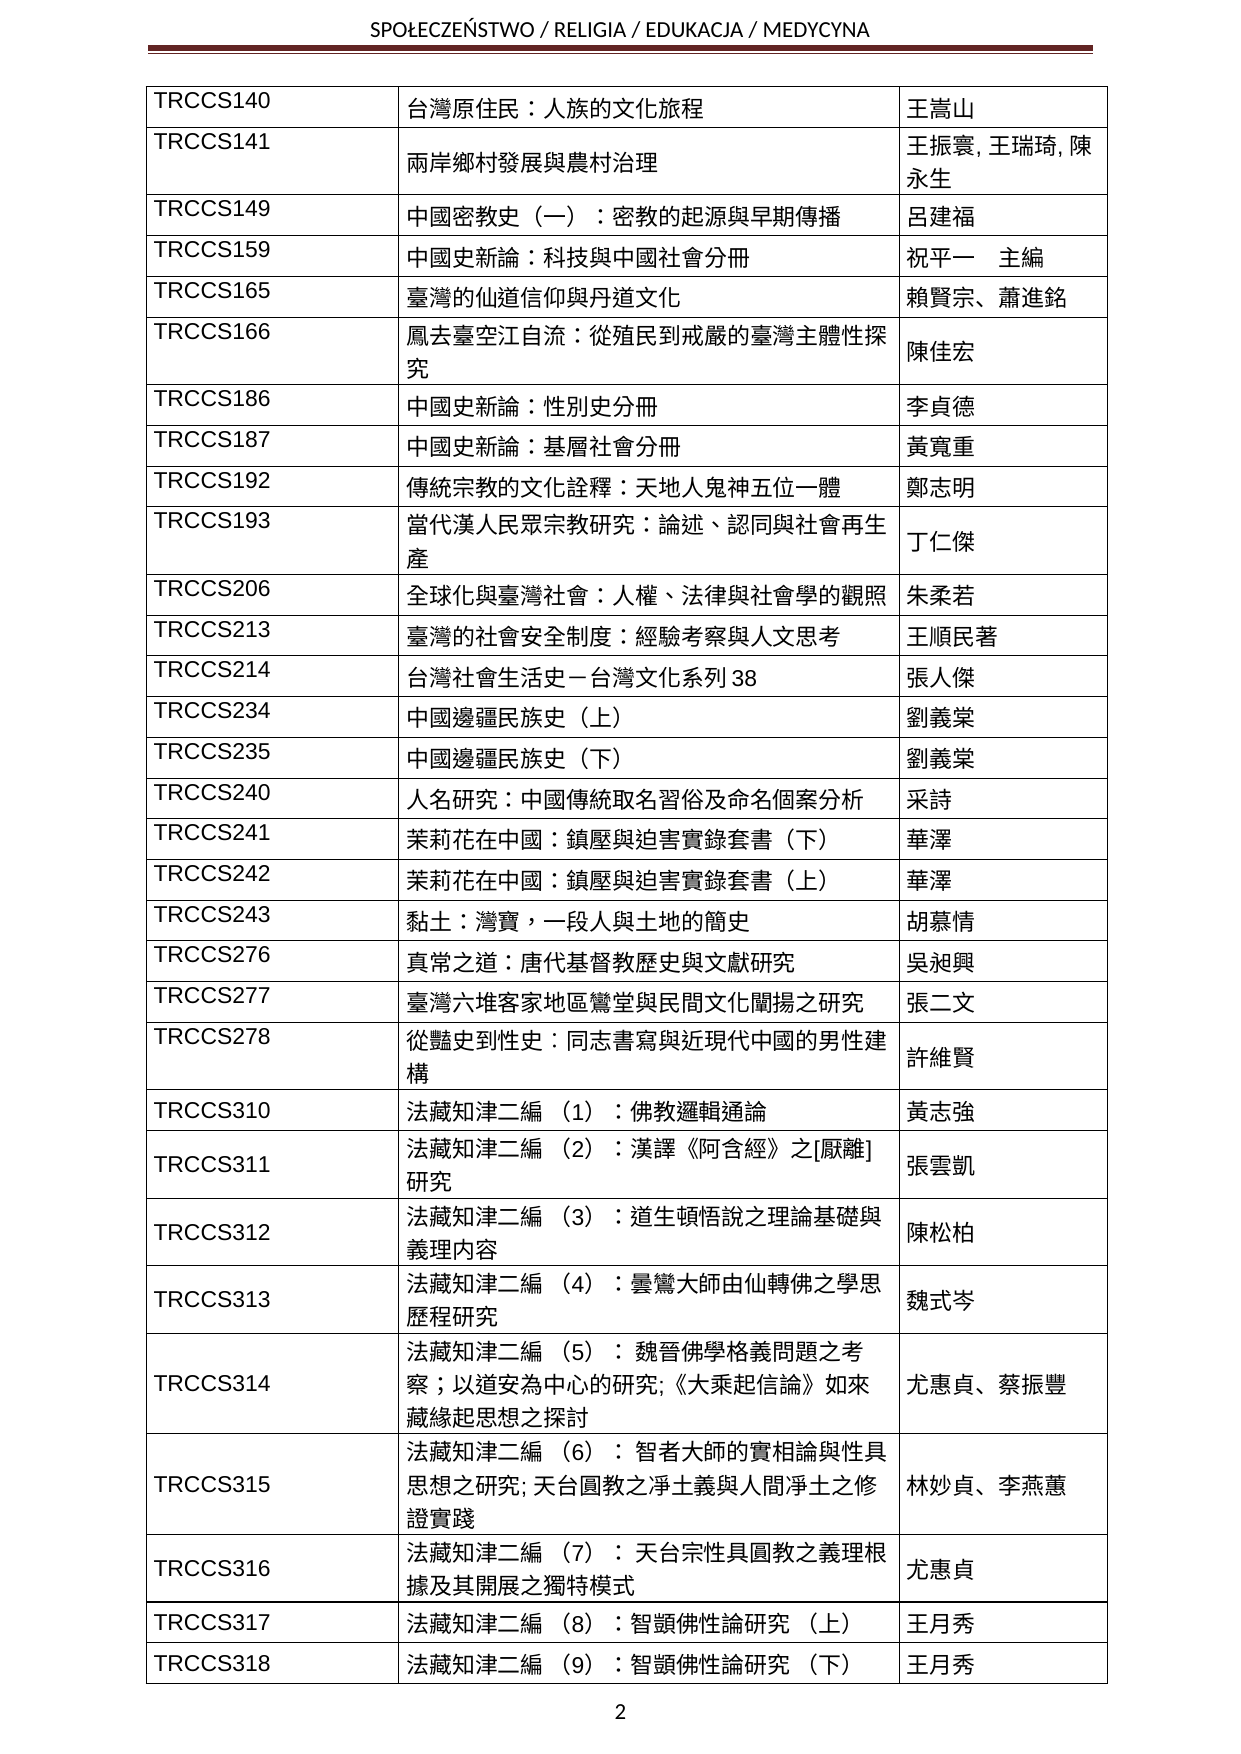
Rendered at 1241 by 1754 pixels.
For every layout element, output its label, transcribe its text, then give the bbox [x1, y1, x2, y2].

table_cell 法藏知津二編 （1）：佛教邏輯通論 [399, 1090, 899, 1130]
table_cell 王月秀 [900, 1643, 1107, 1683]
table_cell TRCCS165 [147, 277, 398, 317]
table_cell TRCCS276 [147, 941, 398, 981]
table_cell TRCCS316 [147, 1535, 398, 1601]
table_cell 祝平一 主編 [900, 236, 1107, 276]
table_cell 中國邊疆民族史（下） [399, 738, 899, 777]
table_cell 張二文 [900, 982, 1107, 1022]
table_cell TRCCS241 [147, 819, 398, 859]
table_cell TRCCS235 [147, 738, 398, 777]
table_cell 法藏知津二編 （3）：道生頓悟說之理論基礎與義理内容 [399, 1199, 899, 1265]
table_cell 茉莉花在中國：鎮壓與迫害實錄套書（下） [399, 819, 899, 859]
table_cell TRCCS187 [147, 426, 398, 466]
table_cell 劉義棠 [900, 738, 1107, 777]
table_cell 人名研究：中國傳統取名習俗及命名個案分析 [399, 779, 899, 818]
table_cell 臺灣的社會安全制度：經驗考察與人文思考 [399, 616, 899, 655]
table_cell TRCCS318 [147, 1643, 398, 1683]
table_cell 賴賢宗、蕭進銘 [900, 277, 1107, 317]
table_cell 法藏知津二編 （7）： 天台宗性具圓教之義理根據及其開展之獨特模式 [399, 1535, 899, 1601]
table_cell 華澤 [900, 819, 1107, 859]
table_cell 黃寬重 [900, 426, 1107, 466]
table_cell 當代漢人民眾宗教研究：論述、認同與社會再生產 [399, 507, 899, 574]
table_cell 華澤 [900, 860, 1107, 899]
table_cell TRCCS243 [147, 901, 398, 940]
table_cell 從豔史到性史︰同志書寫與近現代中國的男性建構 [399, 1023, 899, 1089]
table_cell TRCCS186 [147, 385, 398, 425]
table_cell 黃志強 [900, 1090, 1107, 1130]
table_cell 臺灣六堆客家地區鸞堂與民間文化闡揚之研究 [399, 982, 899, 1022]
table_cell 中國史新論：性別史分冊 [399, 385, 899, 425]
table_cell 尤惠貞 [900, 1535, 1107, 1601]
table_cell 中國邊疆民族史（上） [399, 697, 899, 737]
table_cell 魏式岑 [900, 1266, 1107, 1332]
table_cell 許維賢 [900, 1023, 1107, 1089]
table_cell 鄭志明 [900, 467, 1107, 506]
table_cell 劉義棠 [900, 697, 1107, 737]
table_cell 兩岸鄉村發展與農村治理 [399, 128, 899, 194]
table_cell TRCCS166 [147, 318, 398, 384]
table_cell TRCCS312 [147, 1199, 398, 1265]
table_cell 林妙貞、李燕蕙 [900, 1434, 1107, 1534]
table_cell 法藏知津二編 （2）：漢譯《阿含經》之[厭離]研究 [399, 1131, 899, 1197]
table_cell TRCCS149 [147, 195, 398, 235]
table_cell TRCCS242 [147, 860, 398, 899]
table_cell 傳統宗教的文化詮釋：天地人鬼神五位一體 [399, 467, 899, 506]
table_cell 黏土：灣寶，一段人與土地的簡史 [399, 901, 899, 940]
table_cell 張人傑 [900, 656, 1107, 696]
table_cell TRCCS192 [147, 467, 398, 506]
table_cell 法藏知津二編 （4）：曇鸞大師由仙轉佛之學思歷程研究 [399, 1266, 899, 1332]
table_cell TRCCS240 [147, 779, 398, 818]
table_cell 王順民著 [900, 616, 1107, 655]
table_cell 張雲凱 [900, 1131, 1107, 1197]
table_cell 鳳去臺空江自流：從殖民到戒嚴的臺灣主體性探究 [399, 318, 899, 384]
table_cell 法藏知津二編 （9）：智顗佛性論研究 （下） [399, 1643, 899, 1683]
table_cell TRCCS214 [147, 656, 398, 696]
table_cell 台灣社會生活史－台灣文化系列38 [399, 656, 899, 696]
table_cell 王月秀 [900, 1603, 1107, 1642]
table_cell 法藏知津二編 （5）： 魏晉佛學格義問題之考察；以道安為中心的研究;《大乘起信論》如來藏緣起思想之探討 [399, 1334, 899, 1433]
table_cell 中國史新論：基層社會分冊 [399, 426, 899, 466]
table_cell TRCCS278 [147, 1023, 398, 1089]
table_cell TRCCS313 [147, 1266, 398, 1332]
table_cell 丁仁傑 [900, 507, 1107, 574]
table_cell TRCCS213 [147, 616, 398, 655]
table_cell TRCCS277 [147, 982, 398, 1022]
table_cell TRCCS141 [147, 128, 398, 194]
table_cell TRCCS193 [147, 507, 398, 574]
table_cell 法藏知津二編 （8）：智顗佛性論研究 （上） [399, 1603, 899, 1642]
table_cell 全球化與臺灣社會：人權、法律與社會學的觀照 [399, 575, 899, 614]
table_cell TRCCS234 [147, 697, 398, 737]
table_cell TRCCS311 [147, 1131, 398, 1197]
table_cell 朱柔若 [900, 575, 1107, 614]
table_cell TRCCS206 [147, 575, 398, 614]
table_cell 王嵩山 [900, 87, 1107, 127]
table_cell 吳昶興 [900, 941, 1107, 981]
table_cell 尤惠貞、蔡振豐 [900, 1334, 1107, 1433]
table_cell 臺灣的仙道信仰與丹道文化 [399, 277, 899, 317]
table_cell TRCCS310 [147, 1090, 398, 1130]
table_cell 茉莉花在中國：鎮壓與迫害實錄套書（上） [399, 860, 899, 899]
table_cell 王振寰, 王瑞琦, 陳永生 [900, 128, 1107, 194]
table_cell TRCCS159 [147, 236, 398, 276]
table_cell TRCCS140 [147, 87, 398, 127]
table_cell TRCCS315 [147, 1434, 398, 1534]
table_cell TRCCS317 [147, 1603, 398, 1642]
table_cell 中國史新論：科技與中國社會分冊 [399, 236, 899, 276]
table_cell 李貞德 [900, 385, 1107, 425]
table_cell 胡慕情 [900, 901, 1107, 940]
table_cell 陳松柏 [900, 1199, 1107, 1265]
table_cell 采詩 [900, 779, 1107, 818]
table_cell 中國密教史（一）：密教的起源與早期傳播 [399, 195, 899, 235]
table_cell 陳佳宏 [900, 318, 1107, 384]
table_cell 法藏知津二編 （6）： 智者大師的實相論與性具思想之研究; 天台圓教之凈土義與人間凈土之修證實踐 [399, 1434, 899, 1534]
table_cell 真常之道：唐代基督教歷史與文獻研究 [399, 941, 899, 981]
table_cell TRCCS314 [147, 1334, 398, 1433]
table_cell 台灣原住民：人族的文化旅程 [399, 87, 899, 127]
table_cell 呂建福 [900, 195, 1107, 235]
